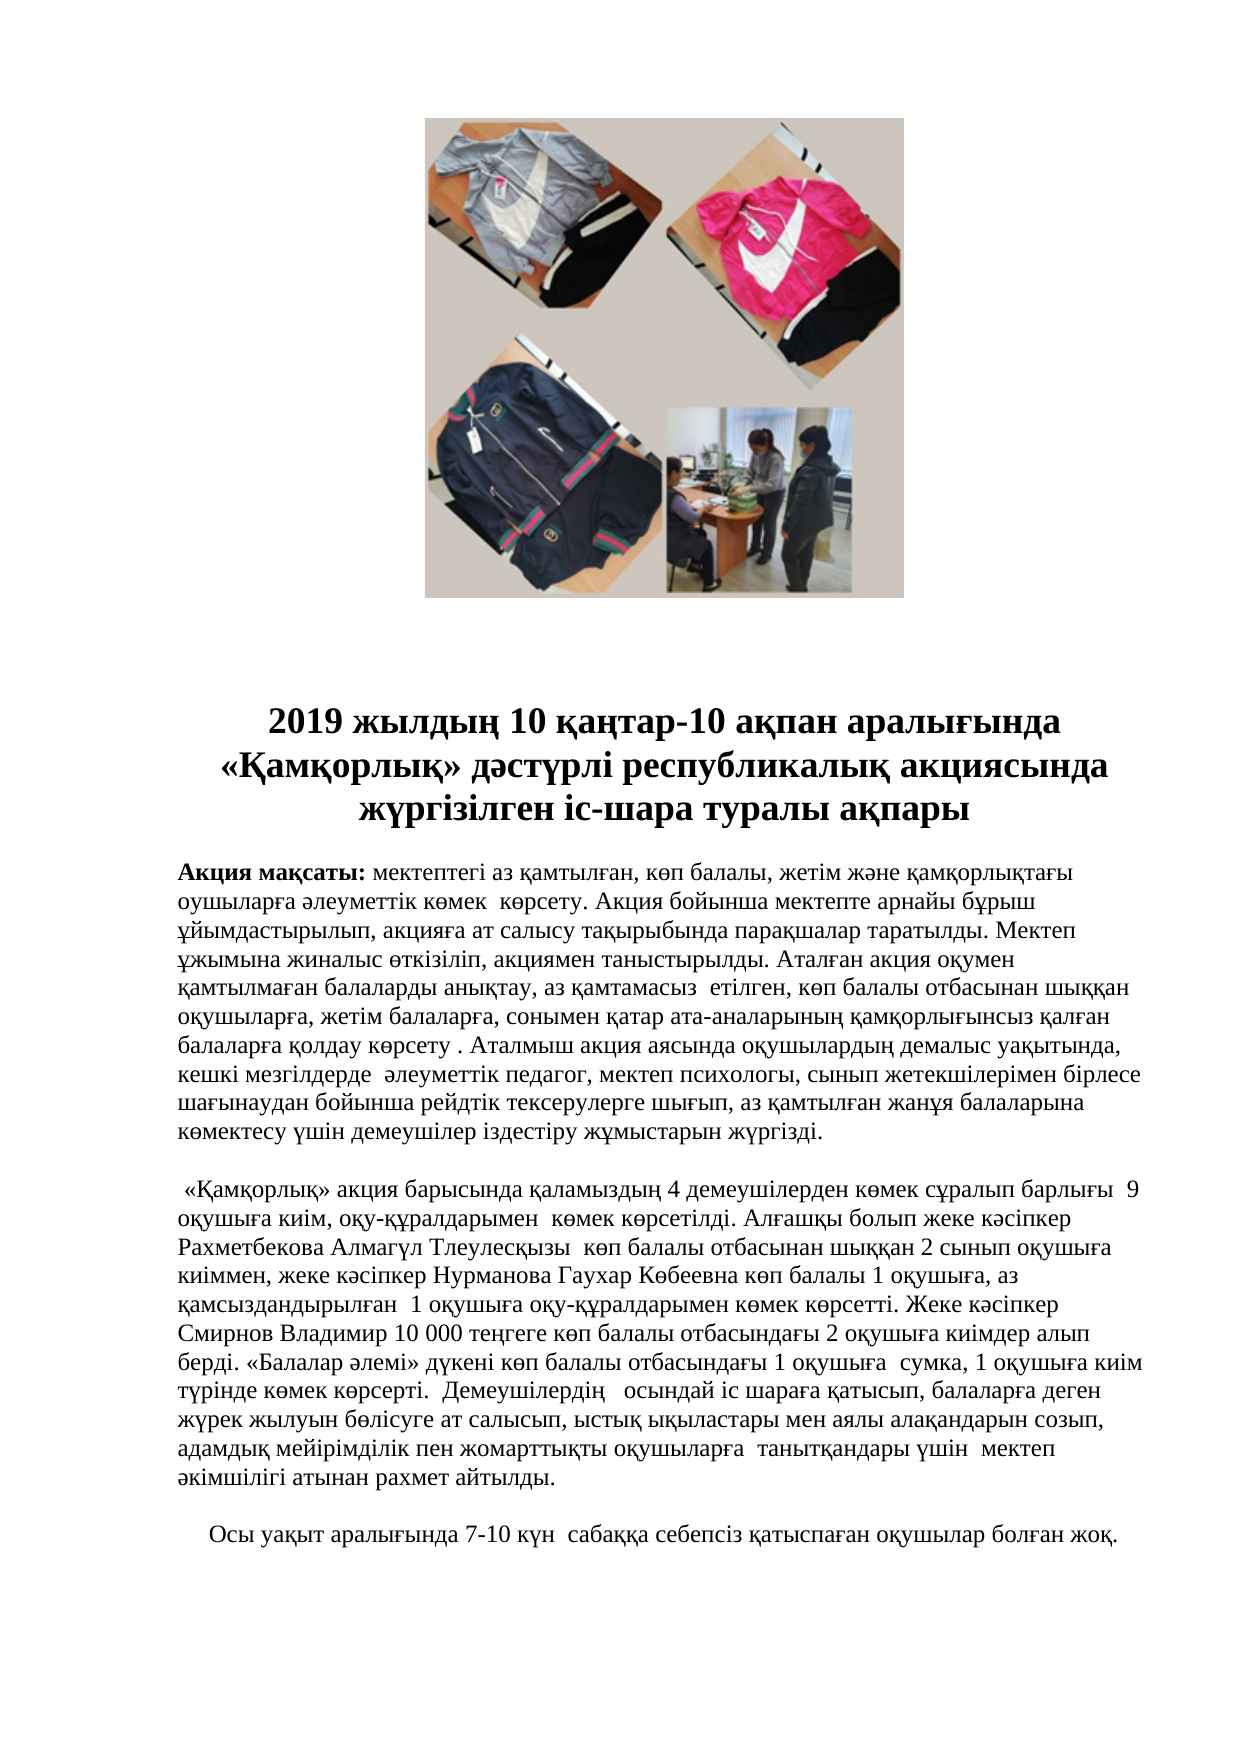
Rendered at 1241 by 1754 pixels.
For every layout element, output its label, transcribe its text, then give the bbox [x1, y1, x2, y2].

text «Қамқорлық» акция барысында қаламыздың 4 демеушілерден көмек сұралып барлығы 9 оқушыға киім, оқу-құралдарымен көмек көрсетілді. Алғашқы болып жеке кәсіпкер Рахметбекова Алмагүл Тлеулесқызы көп балалы отбасынан шыққан 2 сынып оқушыға киіммен, жеке кәсіпкер Нурманова Гаухар Көбеевна көп балалы 1 оқушыға, аз қамсыздандырылған 1 оқушыға оқу-құралдарымен көмек көрсетті. Жеке кәсіпкер Смирнов Владимир 10 000 теңгеге көп балалы отбасындағы 2 оқушыға киімдер алып берді. «Балалар әлемі» дүкені көп балалы отбасындағы 1 оқушыға сумка, 1 оқушыға киім түрінде көмек көрсерті. Демеушілердің осындай іс шараға қатысып, балаларға деген жүрек жылуын бөлісуге ат салысып, ыстық ықыластары мен аялы алақандарын созып, адамдық мейірімділік пен жомарттықты оқушыларға танытқандары үшін мектеп әкімшілігі атынан рахмет айтылды. [177, 1174, 1152, 1490]
text Осы уақыт аралығында 7-10 күн сабаққа себепсіз қатыспаған оқушылар болған жоқ. [177, 1519, 1152, 1548]
text 2019 жылдың 10 қаңтар-10 ақпан аралығында «Қамқорлық» дәстүрлі республикалық акциясында жүргізілген іс-шара туралы ақпары [177, 699, 1152, 828]
picture [424, 118, 904, 598]
text Акция мақсаты: мектептегі аз қамтылған, көп балалы, жетім және қамқорлықтағы оушыларға әлеуметтік көмек көрсету. Акция бойынша мектепте арнайы бұрыш ұйымдастырылып, акцияға ат салысу тақырыбында парақшалар таратылды. Мектеп ұжымына жиналыс өткізіліп, акциямен таныстырылды. Аталған акция оқумен қамтылмаған балаларды анықтау, аз қамтамасыз етілген, көп балалы отбасынан шыққан оқушыларға, жетім балаларға, сонымен қатар ата-аналарының қамқорлығынсыз қалған балаларға қолдау көрсету . Аталмыш акция аясында оқушылардың демалыс уақытында, кешкі мезгілдерде әлеуметтік педагог, мектеп психологы, сынып жетекшілерімен бірлесе шағынаудан бойынша рейдтік тексерулерге шығып, аз қамтылған жанұя балаларына көмектесу үшін демеушілер іздестіру жұмыстарын жүргізді. [177, 857, 1152, 1145]
